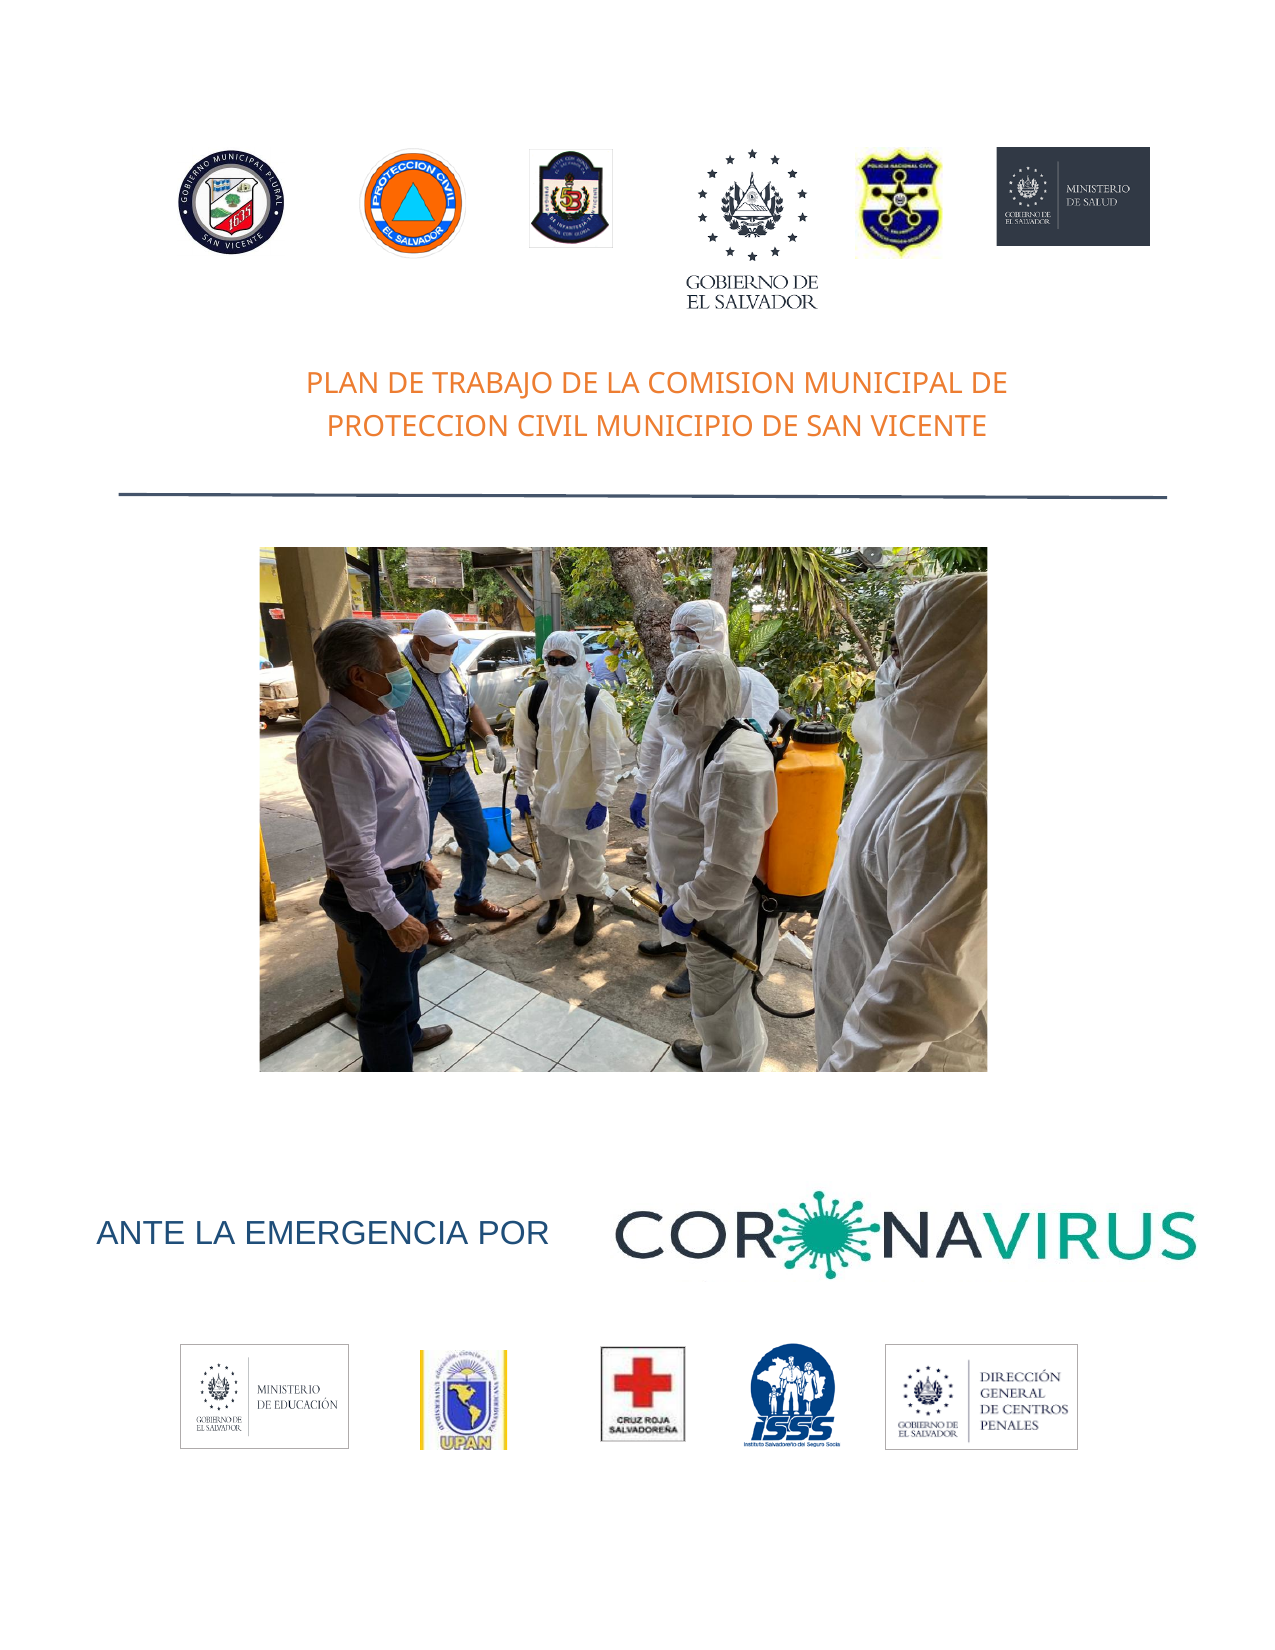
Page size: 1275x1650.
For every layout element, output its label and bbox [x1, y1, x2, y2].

picture [601, 1347, 685, 1441]
picture [358, 147, 467, 259]
picture [527, 147, 615, 251]
picture [596, 1181, 1213, 1282]
picture [685, 147, 819, 310]
picture [177, 147, 285, 256]
picture [743, 1343, 841, 1447]
picture [886, 1345, 1077, 1449]
picture [181, 1345, 348, 1448]
picture [420, 1350, 508, 1450]
picture [259, 547, 988, 1072]
picture [855, 147, 943, 259]
picture [996, 147, 1150, 246]
